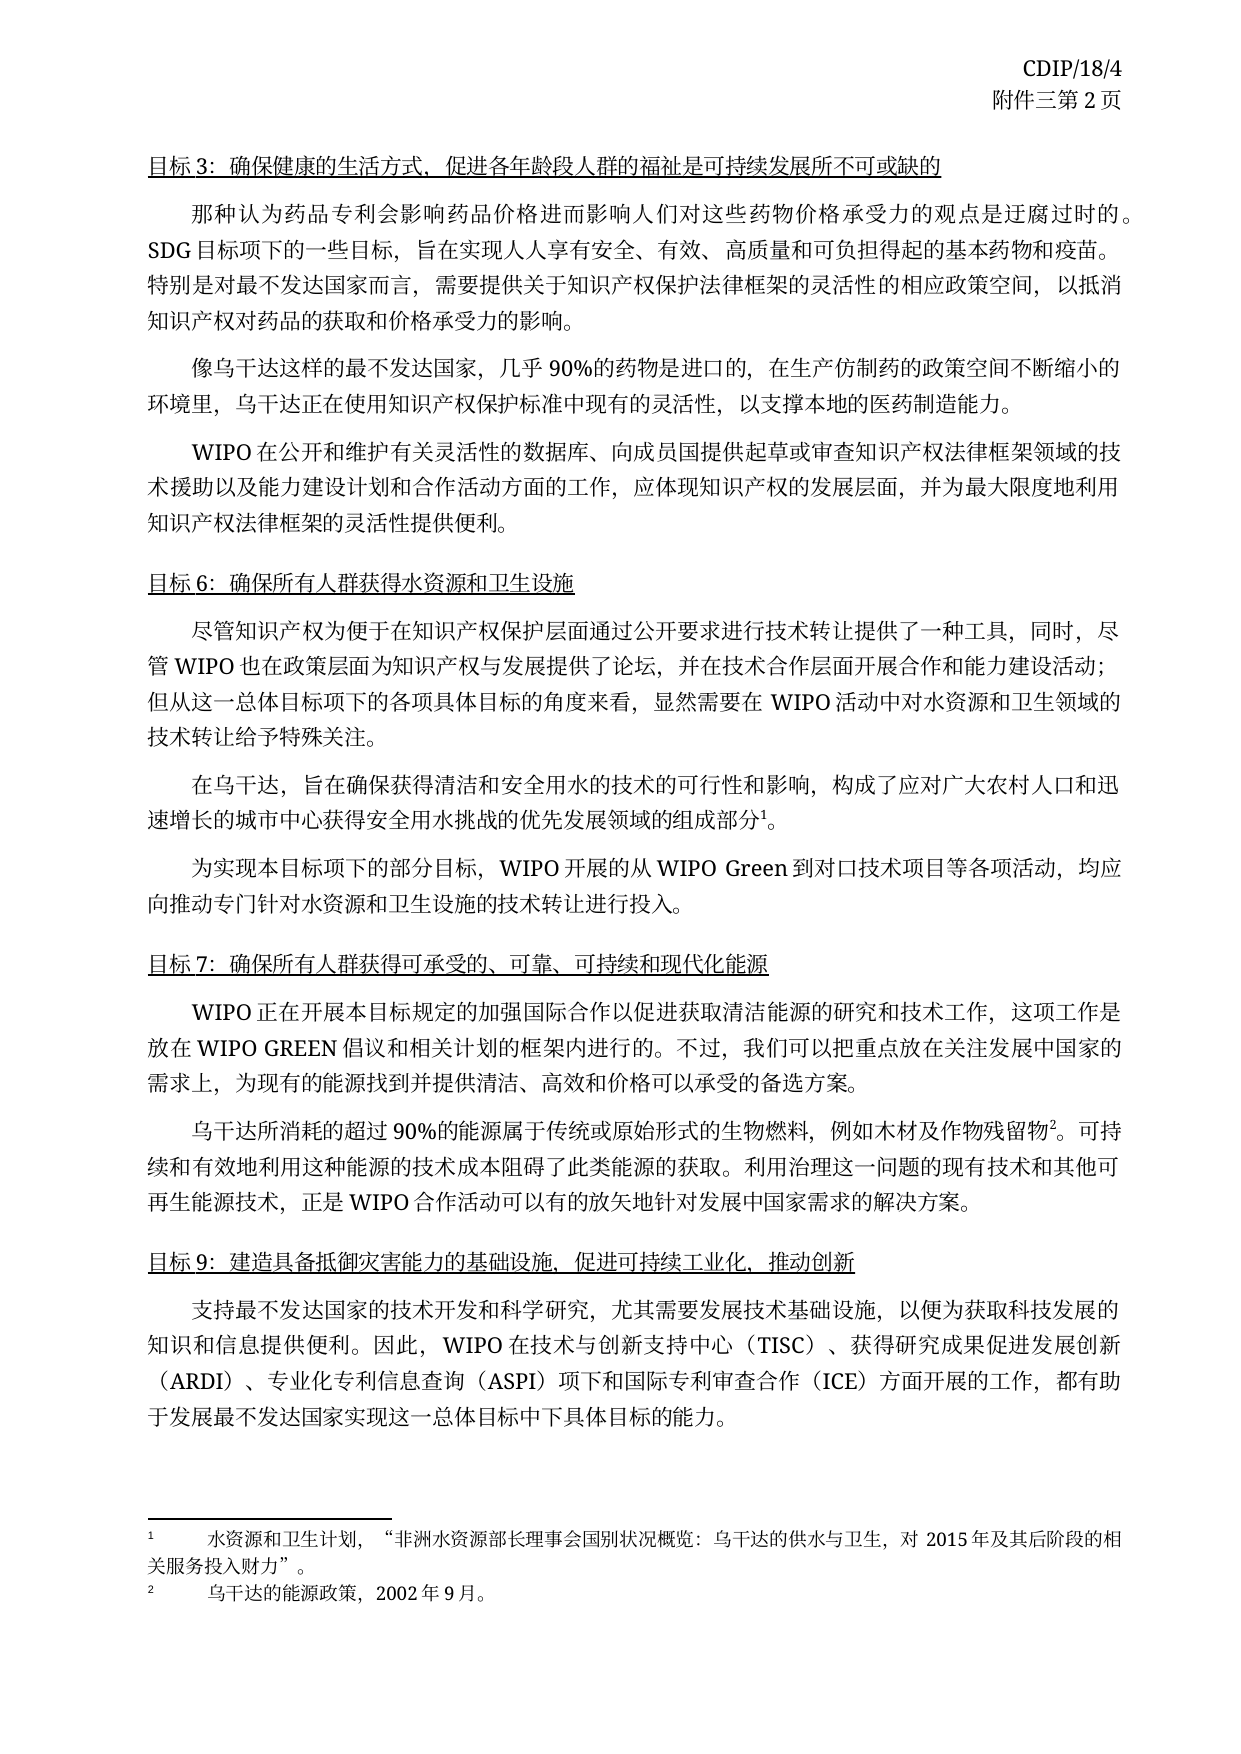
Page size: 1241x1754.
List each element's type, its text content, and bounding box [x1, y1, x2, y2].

text WIPO在公开和维护有关灵活性的数据库、向成员国提供起草或审查知识产权法律框架领域的技术援助以及能力建设计划和合作活动方面的工作，应体现知识产权的发展层面，并为最大限度地利用知识产权法律框架的灵活性提供便利。 [148, 431, 1122, 537]
text 在乌干达，旨在确保获得清洁和安全用水的技术的可行性和影响，构成了应对广大农村人口和迅速增长的城市中心获得安全用水挑战的优先发展领域的组成部分。 [148, 764, 1122, 835]
text WIPO正在开展本目标规定的加强国际合作以促进获取清洁能源的研究和技术工作，这项工作是放在WIPO GREEN倡议和相关计划的框架内进行的。不过，我们可以把重点放在关注发展中国家的需求上，为现有的能源找到并提供清洁、高效和价格可以承受的备选方案。 [148, 992, 1122, 1098]
text 目标3：确保健康的生活方式，促进各年龄段人群的福祉是可持续发展所不可或缺的 [148, 146, 1122, 181]
text 目标6：确保所有人群获得水资源和卫生设施 [148, 562, 1122, 598]
text 那种认为药品专利会影响药品价格进而影响人们对这些药物价格承受力的观点是迂腐过时的。SDG目标项下的一些目标，旨在实现人人享有安全、有效、高质量和可负担得起的基本药物和疫苗。特别是对最不发达国家而言，需要提供关于知识产权保护法律框架的灵活性的相应政策空间，以抵消知识产权对药品的获取和价格承受力的影响。 [148, 194, 1122, 335]
text 乌干达所消耗的超过90%的能源属于传统或原始形式的生物燃料，例如木材及作物残留物。可持续和有效地利用这种能源的技术成本阻碍了此类能源的获取。利用治理这一问题的现有技术和其他可再生能源技术，正是WIPO合作活动可以有的放矢地针对发展中国家需求的解决方案。 [148, 1110, 1122, 1217]
text 为实现本目标项下的部分目标，WIPO开展的从WIPO Green到对口技术项目等各项活动，均应向推动专门针对水资源和卫生设施的技术转让进行投入。 [148, 848, 1122, 919]
text 目标7：确保所有人群获得可承受的、可靠、可持续和现代化能源 [148, 944, 1122, 979]
text 目标9：建造具备抵御灾害能力的基础设施，促进可持续工业化，推动创新 [148, 1242, 1122, 1277]
text 尽管知识产权为便于在知识产权保护层面通过公开要求进行技术转让提供了一种工具，同时，尽管WIPO也在政策层面为知识产权与发展提供了论坛，并在技术合作层面开展合作和能力建设活动；但从这一总体目标项下的各项具体目标的角度来看，显然需要在WIPO活动中对水资源和卫生领域的技术转让给予特殊关注。 [148, 610, 1122, 752]
text 支持最不发达国家的技术开发和科学研究，尤其需要发展技术基础设施，以便为获取科技发展的知识和信息提供便利。因此，WIPO在技术与创新支持中心（TISC）、获得研究成果促进发展创新（ARDI）、专业化专利信息查询（ASPI）项下和国际专利审查合作（ICE）方面开展的工作，都有助于发展最不发达国家实现这一总体目标中下具体目标的能力。 [148, 1289, 1122, 1431]
text 像乌干达这样的最不发达国家，几乎90%的药物是进口的，在生产仿制药的政策空间不断缩小的环境里，乌干达正在使用知识产权保护标准中现有的灵活性，以支撑本地的医药制造能力。 [148, 348, 1122, 419]
